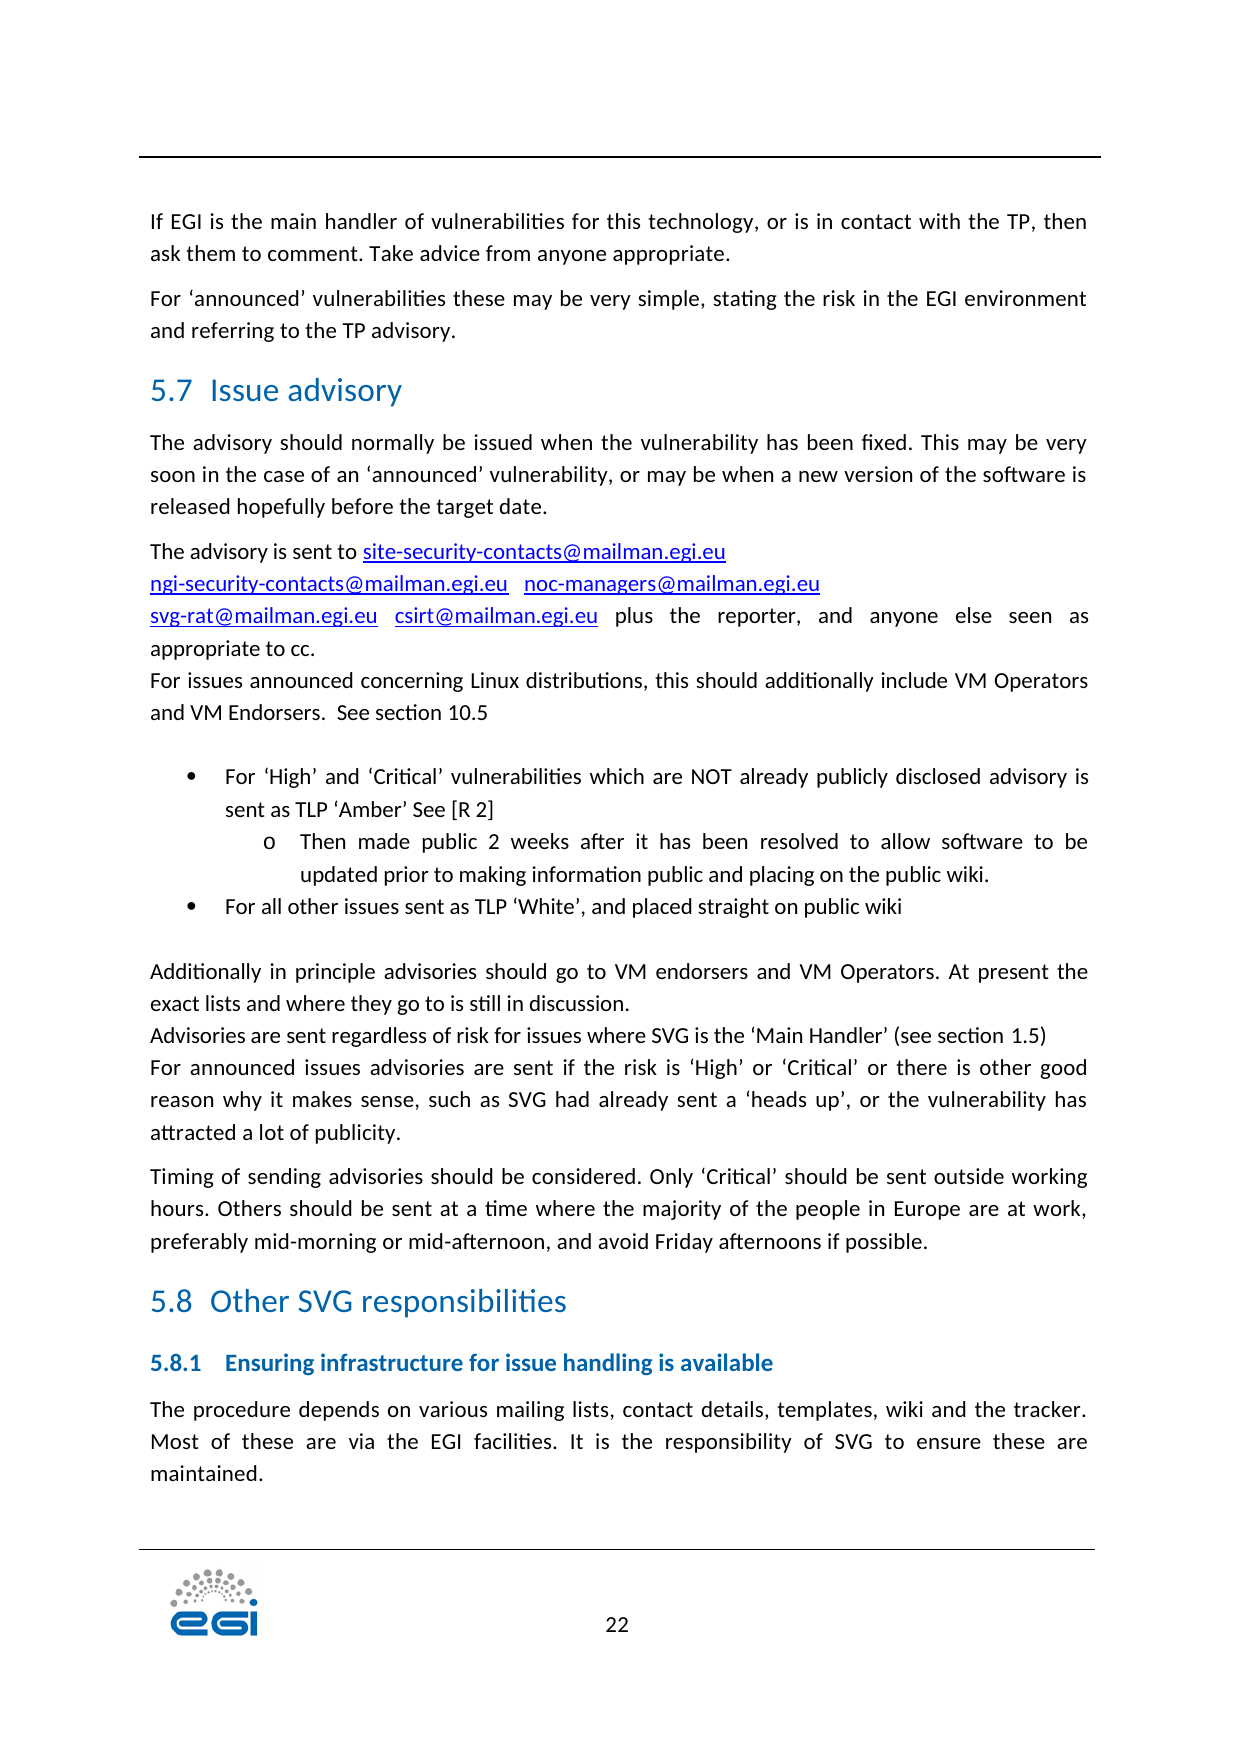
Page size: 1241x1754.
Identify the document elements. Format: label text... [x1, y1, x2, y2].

list Then made public 2 weeks after it has been resolved to allow software to be updated prior to making information public and placing on the public wiki. [262, 827, 1090, 888]
picture [150, 1567, 276, 1638]
subtitle Issue advisory [150, 369, 1090, 409]
text The advisory is sent to site-security-contacts@mailman.egi.eu [150, 537, 1090, 565]
text ngi-security-contacts@mailman.egi.eu noc-managers@mailman.egi.eu [150, 569, 1090, 597]
text The procedure depends on various mailing lists, contact details, templates, wiki and the tracker. Most of these are via the EGI facilities. It is the responsibility of SVG to ensure these are maintained. [150, 1395, 1090, 1487]
text For ‘announced’ vulnerabilities these may be very simple, stating the risk in the EGI environment and referring to the TP advisory. [150, 284, 1090, 344]
text svg-rat@mailman.egi.eu csirt@mailman.egi.eu plus the reporter, and anyone else seen as appropriate to cc. [150, 602, 1090, 662]
subtitle Ensuring infrastructure for issue handling is available [150, 1347, 1090, 1378]
text For issues announced concerning Linux distributions, this should additionally include VM Operators and VM Endorsers. See section 10.5 [150, 666, 1090, 726]
text Additionally in principle advisories should go to VM endorsers and VM Operators. At present the exact lists and where they go to is still in discussion. [150, 957, 1090, 1017]
text For announced issues advisories are sent if the risk is ‘High’ or ‘Critical’ or there is other good reason why it makes sense, such as SVG had already sent a ‘heads up’, or the vulnerability has attracted a lot of publicity. [150, 1053, 1090, 1146]
list For all other issues sent as TLP ‘White’, and placed straight on public wiki [187, 892, 1090, 920]
subtitle Other SVG responsibilities [150, 1280, 1090, 1321]
text Timing of sending advisories should be considered. Only ‘Critical’ should be sent outside working hours. Others should be sent at a time where the majority of the people in Europe are at work, preferably mid-morning or mid-afternoon, and avoid Friday afternoons if possible. [150, 1162, 1090, 1255]
list For ‘High’ and ‘Critical’ vulnerabilities which are NOT already publicly disclosed advisory is sent as TLP ‘Amber’ See [R 2] [187, 762, 1090, 823]
text The advisory should normally be issued when the vulnerability has been fixed. This may be very soon in the case of an ‘announced’ vulnerability, or may be when a new version of the software is released hopefully before the target date. [150, 428, 1090, 521]
text If EGI is the main handler of vulnerabilities for this technology, or is in contact with the TP, then ask them to comment. Take advice from anyone appropriate. [150, 207, 1090, 267]
text Advisories are sent regardless of risk for issues where SVG is the ‘Main Handler’ (see section 1.5) [150, 1021, 1090, 1049]
